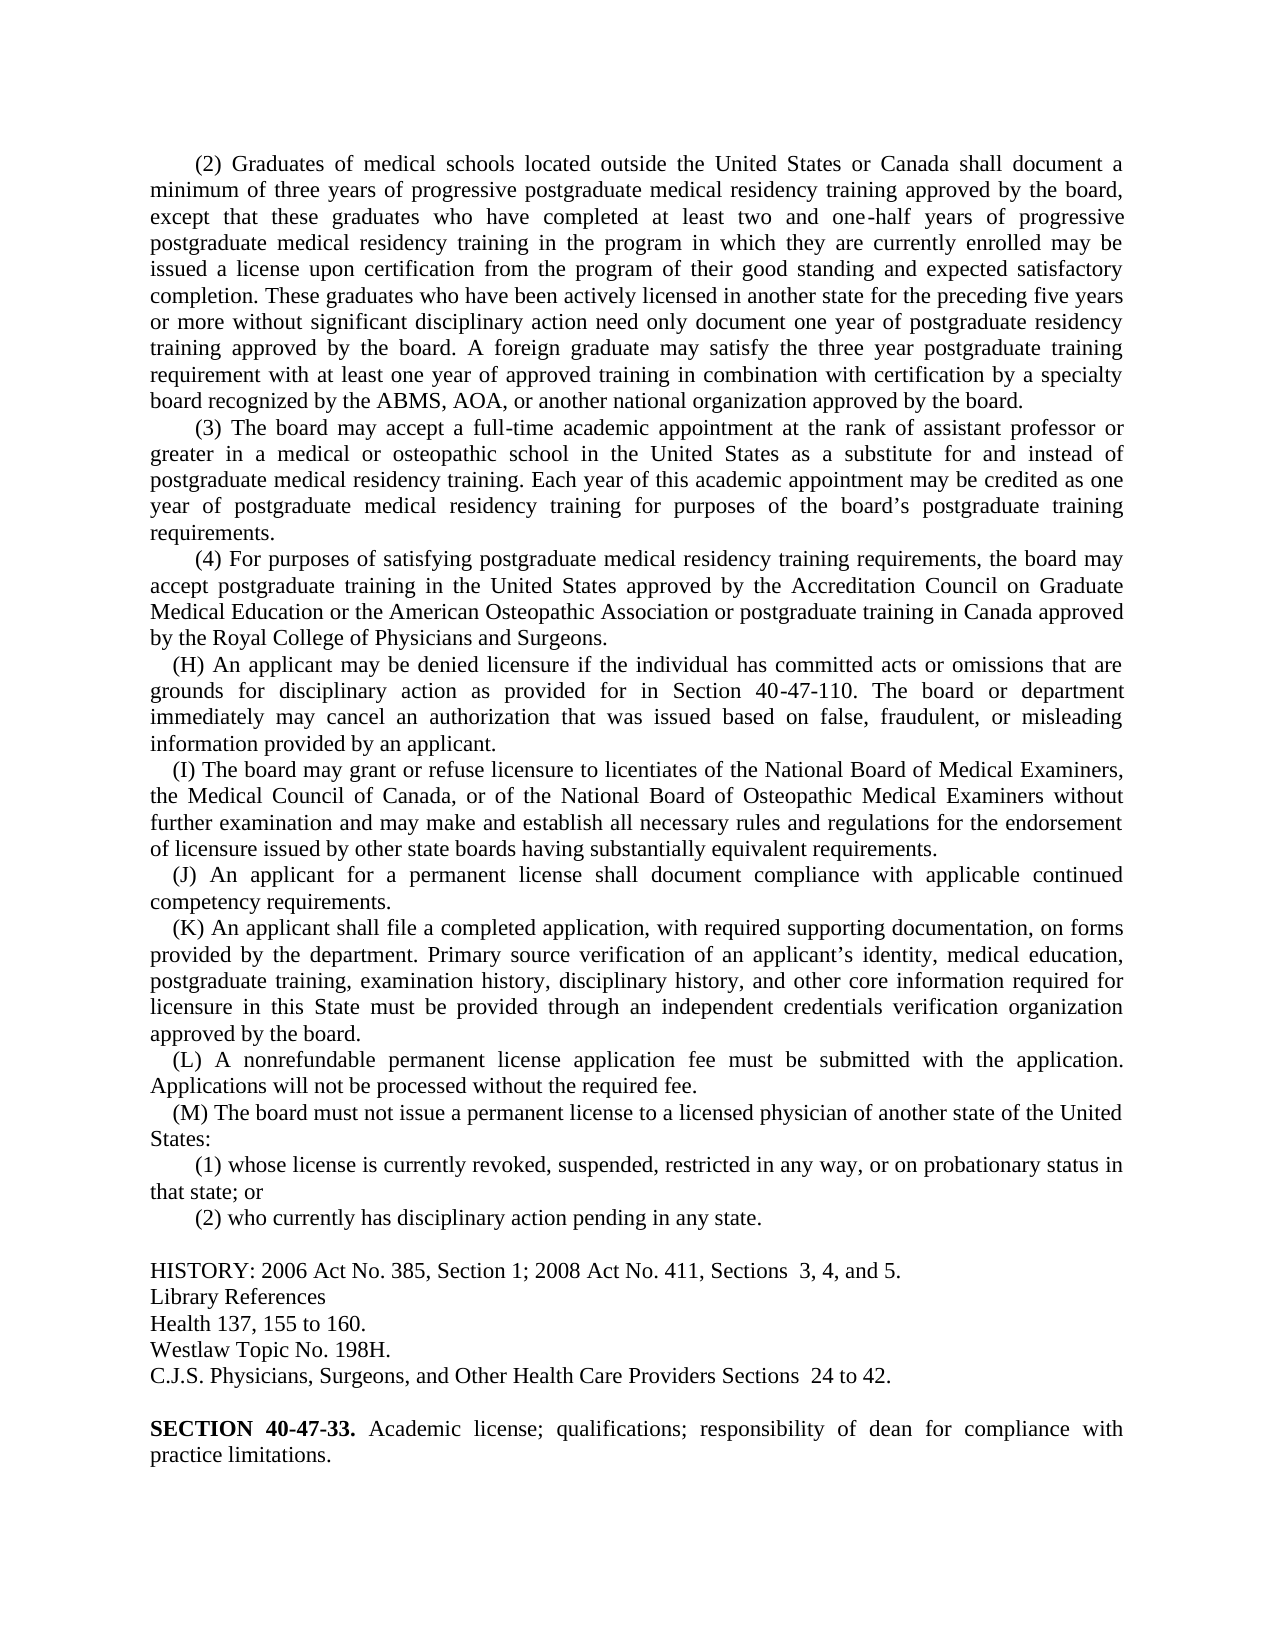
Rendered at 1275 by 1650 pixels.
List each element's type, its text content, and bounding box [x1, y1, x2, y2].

text (4) For purposes of satisfying postgraduate medical residency training requirements, the board may accept postgraduate training in the United States approved by the Accreditation Council on Graduate Medical Education or the American Osteopathic Association or postgraduate training in Canada approved by the Royal College of Physicians and Surgeons. [150, 545, 1125, 651]
text Westlaw Topic No. 198H. [150, 1336, 1125, 1362]
text (M) The board must not issue a permanent license to a licensed physician of another state of the United States: [150, 1099, 1125, 1151]
text HISTORY: 2006 Act No. 385, Section 1; 2008 Act No. 411, Sections 3, 4, and 5. [150, 1257, 1125, 1283]
text (K) An applicant shall file a completed application, with required supporting documentation, on forms provided by the department. Primary source verification of an applicant’s identity, medical education, postgraduate training, examination history, disciplinary history, and other core information required for licensure in this State must be provided through an independent credentials verification organization approved by the board. [150, 914, 1125, 1046]
text (L) A nonrefundable permanent license application fee must be submitted with the application. Applications will not be processed without the required fee. [150, 1046, 1125, 1099]
text (H) An applicant may be denied licensure if the individual has committed acts or omissions that are grounds for disciplinary action as provided for in Section 40-47-110. The board or department immediately may cancel an authorization that was issued based on false, fraudulent, or misleading information provided by an applicant. [150, 651, 1125, 756]
text C.J.S. Physicians, Surgeons, and Other Health Care Providers Sections 24 to 42. [150, 1362, 1125, 1389]
text (2) who currently has disciplinary action pending in any state. [150, 1204, 1125, 1231]
text (2) Graduates of medical schools located outside the United States or Canada shall document a minimum of three years of progressive postgraduate medical residency training approved by the board, except that these graduates who have completed at least two and one-half years of progressive postgraduate medical residency training in the program in which they are currently enrolled may be issued a license upon certification from the program of their good standing and expected satisfactory completion. These graduates who have been actively licensed in another state for the preceding five years or more without significant disciplinary action need only document one year of postgraduate residency training approved by the board. A foreign graduate may satisfy the three year postgraduate training requirement with at least one year of approved training in combination with certification by a specialty board recognized by the ABMS, AOA, or another national organization approved by the board. [150, 150, 1125, 413]
text (3) The board may accept a full-time academic appointment at the rank of assistant professor or greater in a medical or osteopathic school in the United States as a substitute for and instead of postgraduate medical residency training. Each year of this academic appointment may be credited as one year of postgraduate medical residency training for purposes of the board’s postgraduate training requirements. [150, 413, 1125, 545]
text Health 137, 155 to 160. [150, 1309, 1125, 1336]
text Library References [150, 1283, 1125, 1309]
text (I) The board may grant or refuse licensure to licentiates of the National Board of Medical Examiners, the Medical Council of Canada, or of the National Board of Osteopathic Medical Examiners without further examination and may make and establish all necessary rules and regulations for the endorsement of licensure issued by other state boards having substantially equivalent requirements. [150, 756, 1125, 862]
text (1) whose license is currently revoked, suspended, restricted in any way, or on probationary status in that state; or [150, 1151, 1125, 1204]
text SECTION 40-47-33. Academic license; qualifications; responsibility of dean for compliance with practice limitations. [150, 1415, 1125, 1468]
text (J) An applicant for a permanent license shall document compliance with applicable continued competency requirements. [150, 862, 1125, 914]
